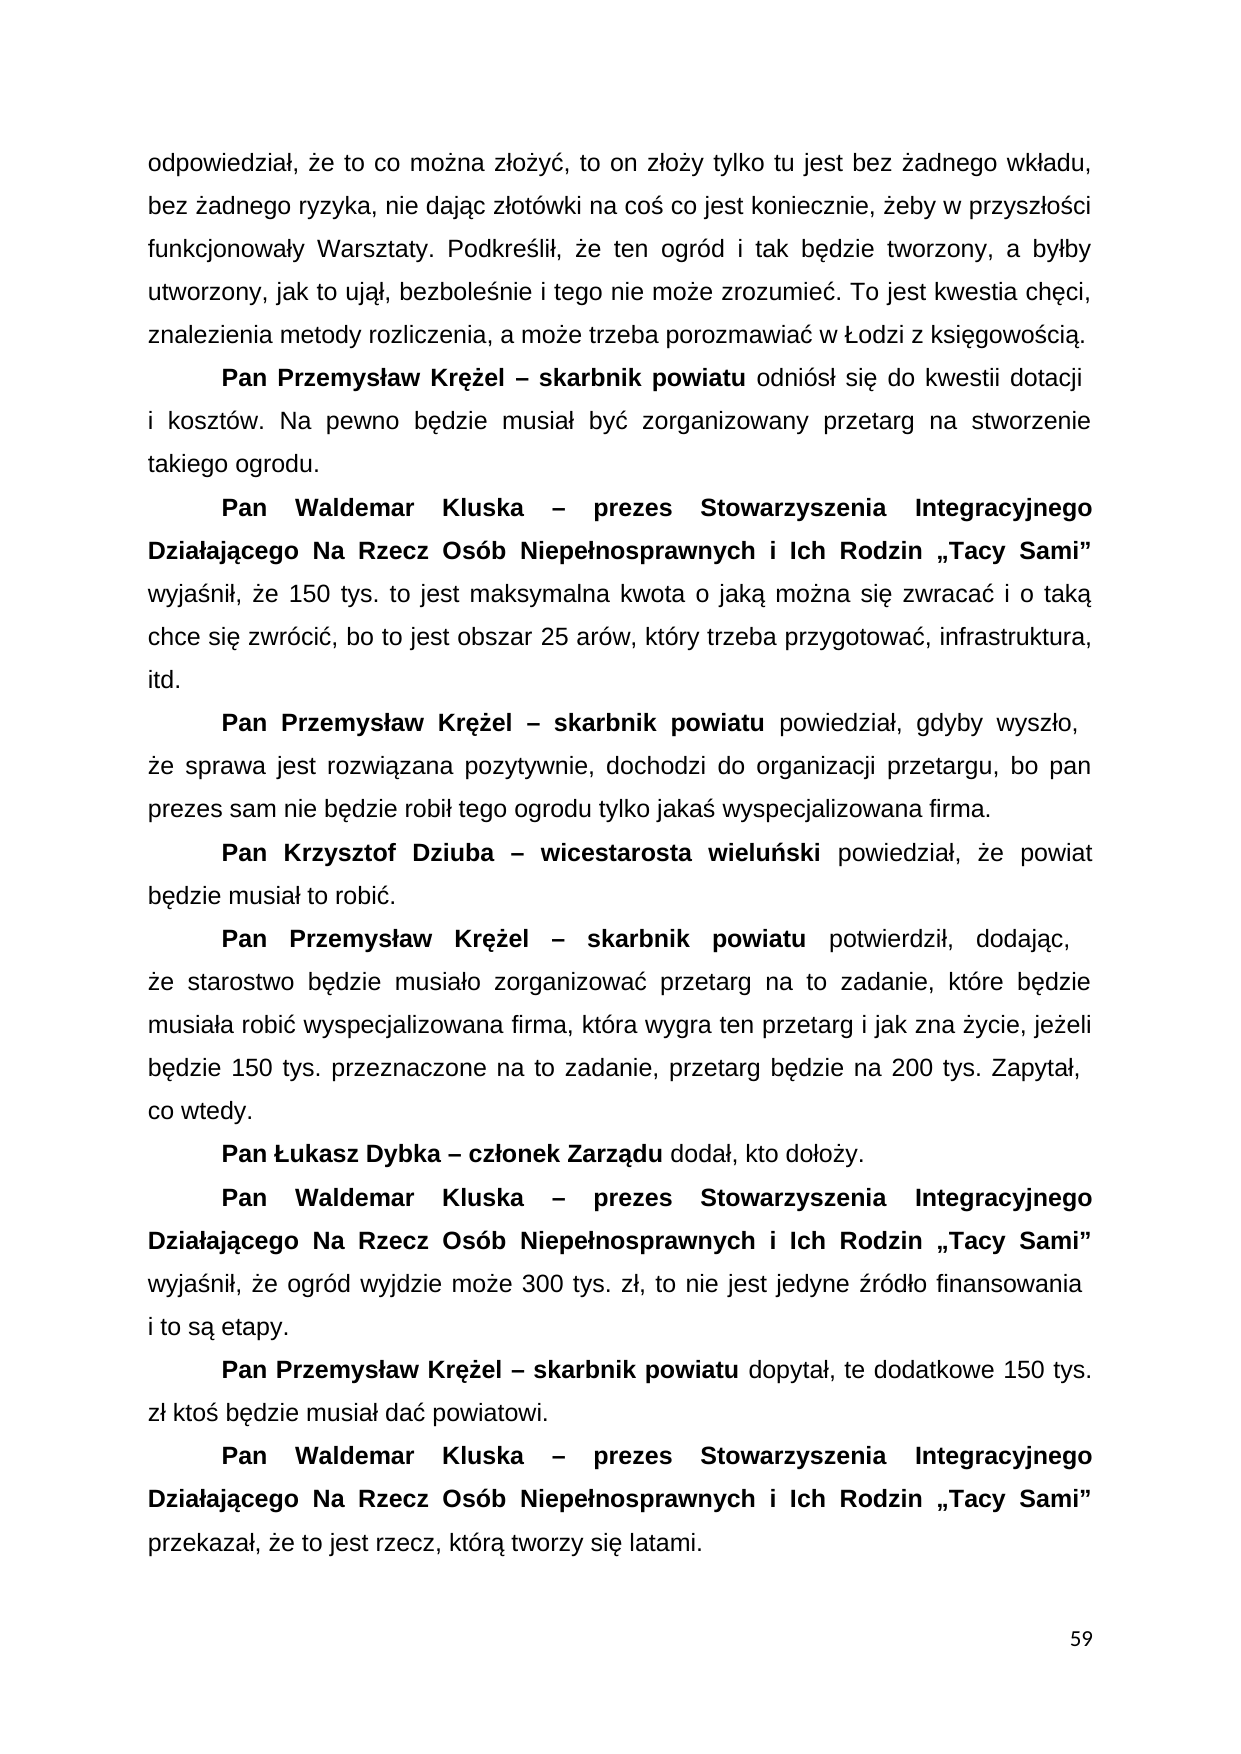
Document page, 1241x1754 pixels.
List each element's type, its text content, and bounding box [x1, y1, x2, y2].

text Pan Waldemar Kluska – prezes Stowarzyszenia Integracyjnego Działającego Na Rzecz Osób Niepełnosprawnych i Ich Rodzin „Tacy Sami” wyjaśnił, że ogród wyjdzie może 300 tys. zł, to nie jest jedyne źródło finansowania i to są etapy. [148, 1183, 1093, 1341]
text Pan Łukasz Dybka – członek Zarządu dodał, kto dołoży. [148, 1139, 1093, 1168]
text Pan Przemysław Krężel – skarbnik powiatu potwierdził, dodając, że starostwo będzie musiało zorganizować przetarg na to zadanie, które będzie musiała robić wyspecjalizowana firma, która wygra ten przetarg i jak zna życie, jeżeli będzie 150 tys. przeznaczone na to zadanie, przetarg będzie na 200 tys. Zapytał, co wtedy. [148, 924, 1093, 1125]
text Pan Przemysław Krężel – skarbnik powiatu dopytał, te dodatkowe 150 tys. zł ktoś będzie musiał dać powiatowi. [148, 1355, 1093, 1427]
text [148, 148, 1093, 349]
text Pan Waldemar Kluska – prezes Stowarzyszenia Integracyjnego Działającego Na Rzecz Osób Niepełnosprawnych i Ich Rodzin „Tacy Sami” wyjaśnił, że 150 tys. to jest maksymalna kwota o jaką można się zwracać i o taką chce się zwrócić, bo to jest obszar 25 arów, który trzeba przygotować, infrastruktura, itd. [148, 493, 1093, 694]
text Pan Waldemar Kluska – prezes Stowarzyszenia Integracyjnego Działającego Na Rzecz Osób Niepełnosprawnych i Ich Rodzin „Tacy Sami” przekazał, że to jest rzecz, którą tworzy się latami. [148, 1441, 1093, 1556]
text Pan Przemysław Krężel – skarbnik powiatu odniósł się do kwestii dotacji i kosztów. Na pewno będzie musiał być zorganizowany przetarg na stworzenie takiego ogrodu. [148, 363, 1093, 478]
text Pan Krzysztof Dziuba – wicestarosta wieluński powiedział, że powiat będzie musiał to robić. [148, 838, 1093, 909]
text Pan Przemysław Krężel – skarbnik powiatu powiedział, gdyby wyszło, że sprawa jest rozwiązana pozytywnie, dochodzi do organizacji przetargu, bo pan prezes sam nie będzie robił tego ogrodu tylko jakaś wyspecjalizowana firma. [148, 708, 1093, 823]
